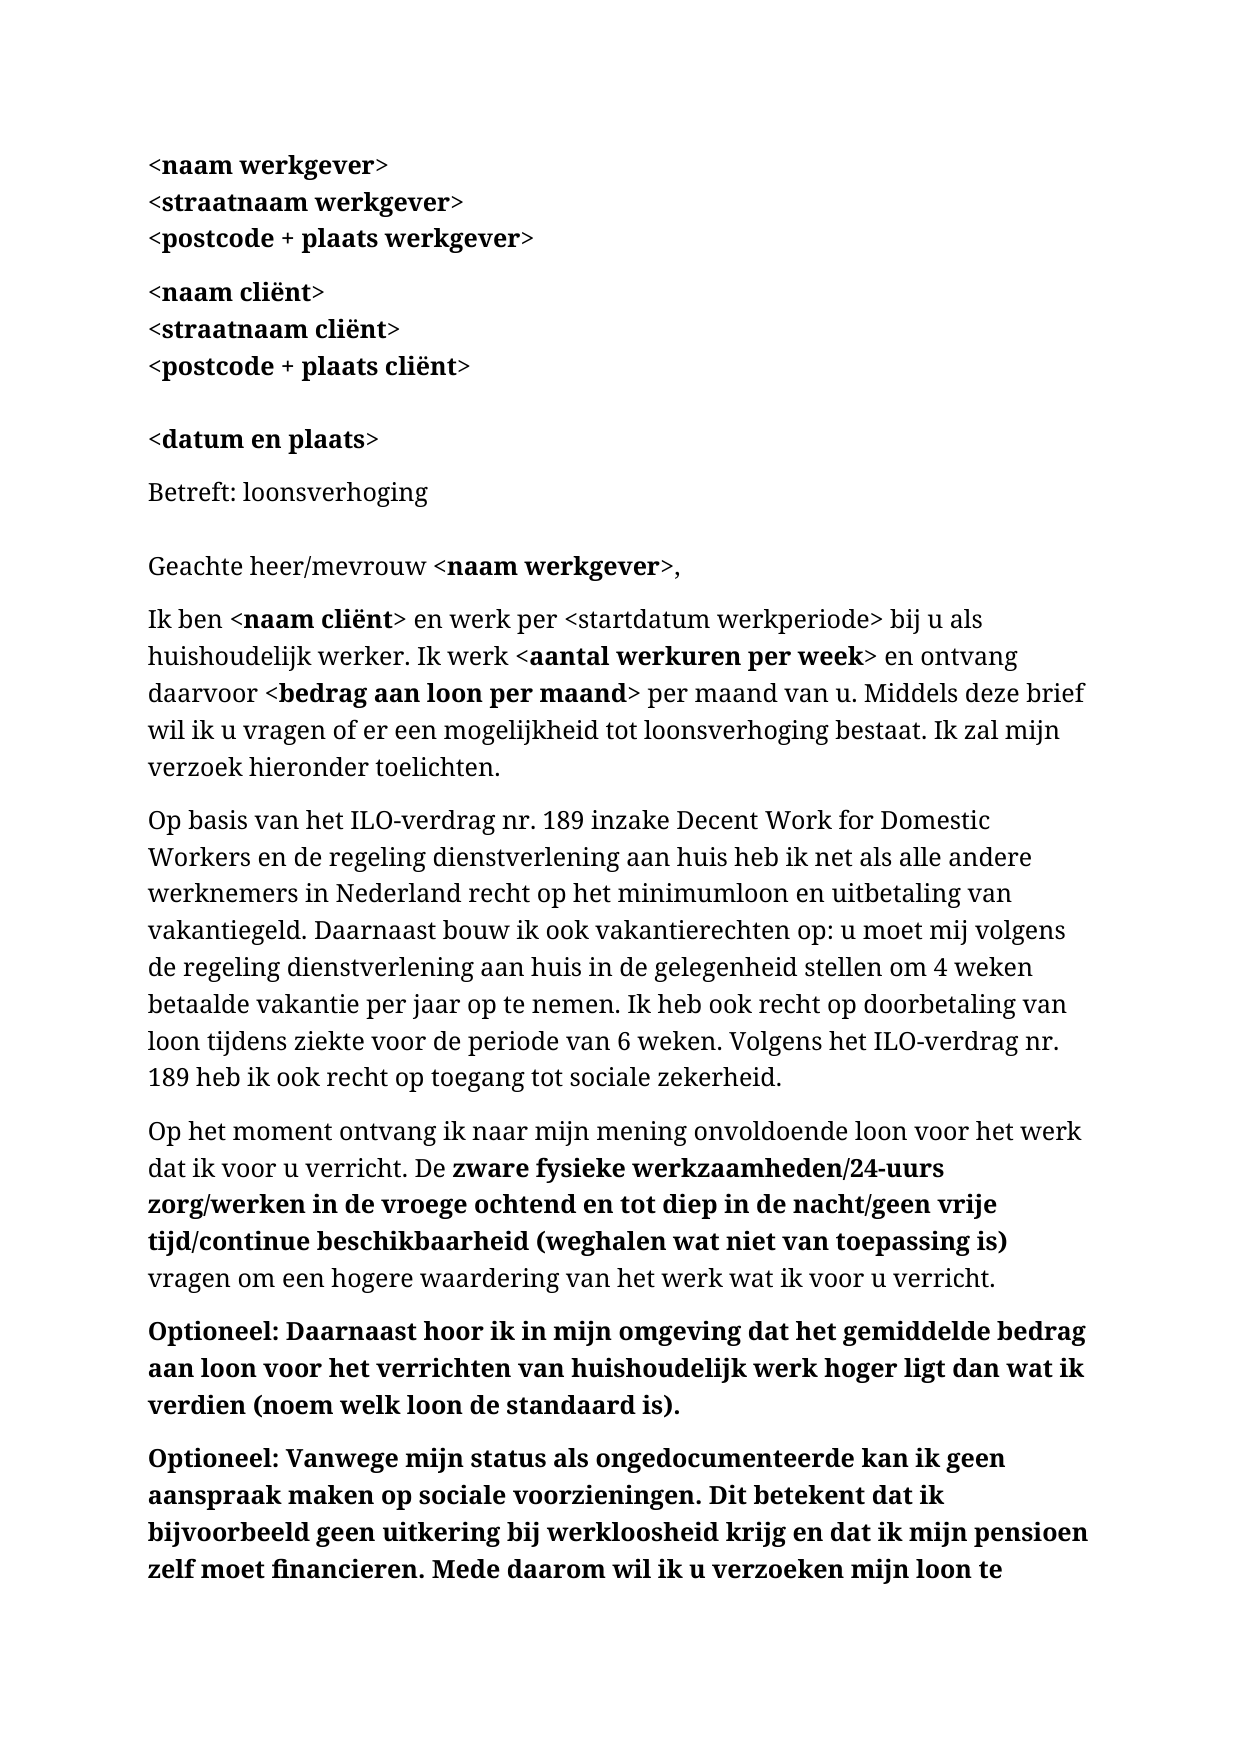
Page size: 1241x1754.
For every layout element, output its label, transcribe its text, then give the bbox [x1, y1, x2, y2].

text Betreft: loonsverhoging Geachte heer/mevrouw <naam werkgever>, [148, 475, 1093, 583]
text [148, 1441, 1093, 1585]
text Ik ben <naam cliënt> en werk per <startdatum werkperiode> bij u als huishoudelijk werker. Ik werk <aantal werkuren per week> en ontvang daarvoor <bedrag aan loon per maand> per maand van u. Middels deze brief wil ik u vragen of er een mogelijkheid tot loonsverhoging bestaat. Ik zal mijn verzoek hieronder toelichten. [148, 602, 1093, 783]
text Op het moment ontvang ik naar mijn mening onvoldoende loon voor het werk dat ik voor u verricht. De zware fysieke werkzaamheden/24-uurs zorg/werken in de vroege ochtend en tot diep in de nacht/geen vrije tijd/continue beschikbaarheid (weghalen wat niet van toepassing is) vragen om een hogere waardering van het werk wat ik voor u verricht. [148, 1113, 1093, 1294]
text <naam cliënt> <straatnaam cliënt> <postcode + plaats cliënt> <datum en plaats> [148, 274, 1093, 456]
text <naam werkgever> <straatnaam werkgever> <postcode + plaats werkgever> [148, 148, 1093, 255]
text Op basis van het ILO-verdrag nr. 189 inzake Decent Work for Domestic Workers en de regeling dienstverlening aan huis heb ik net als alle andere werknemers in Nederland recht op het minimumloon en uitbetaling van vakantiegeld. Daarnaast bouw ik ook vakantierechten op: u moet mij volgens de regeling dienstverlening aan huis in de gelegenheid stellen om 4 weken betaalde vakantie per jaar op te nemen. Ik heb ook recht op doorbetaling van loon tijdens ziekte voor de periode van 6 weken. Volgens het ILO-verdrag nr. 189 heb ik ook recht op toegang tot sociale zekerheid. [148, 803, 1093, 1094]
text Optioneel: Daarnaast hoor ik in mijn omgeving dat het gemiddelde bedrag aan loon voor het verrichten van huishoudelijk werk hoger ligt dan wat ik verdien (noem welk loon de standaard is). [148, 1314, 1093, 1422]
